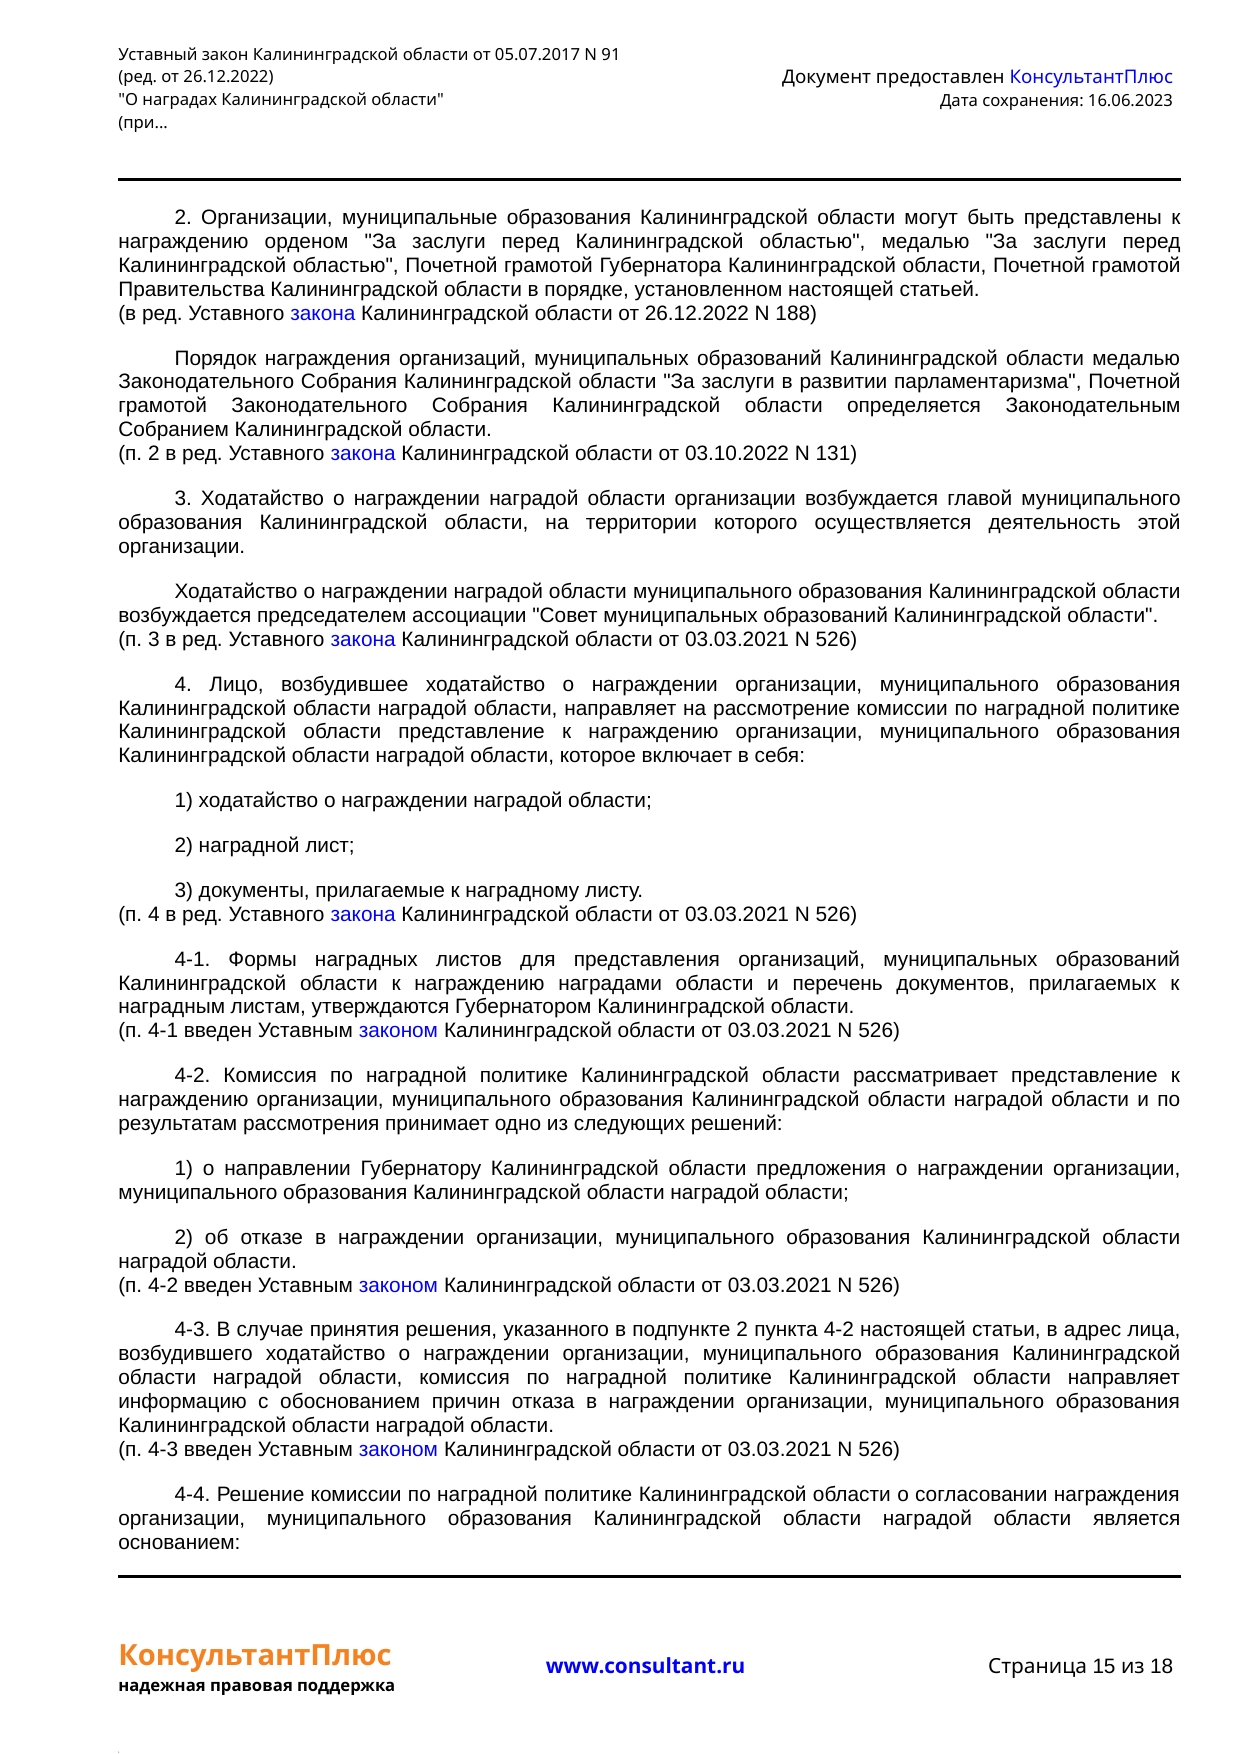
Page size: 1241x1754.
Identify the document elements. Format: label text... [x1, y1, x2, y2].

text 3) документы, прилагаемые к наградному листу. [118, 878, 1181, 902]
text 4-2. Комиссия по наградной политике Калининградской области рассматривает представление к награждению организации, муниципального образования Калининградской области наградой области и по результатам рассмотрения принимает одно из следующих решений: [118, 1063, 1181, 1135]
text 4-4. Решение комиссии по наградной политике Калининградской области о согласовании награждения организации, муниципального образования Калининградской области наградой области является основанием: [118, 1482, 1181, 1554]
text 2) наградной лист; [118, 833, 1181, 857]
text (в ред. Уставного закона Калининградской области от 26.12.2022 N 188) [118, 301, 1181, 324]
text 1) о направлении Губернатору Калининградской области предложения о награждении организации, муниципального образования Калининградской области наградой области; [118, 1156, 1181, 1204]
text (п. 4 в ред. Уставного закона Калининградской области от 03.03.2021 N 526) [118, 902, 1181, 926]
text (п. 2 в ред. Уставного закона Калининградской области от 03.10.2022 N 131) [118, 441, 1181, 465]
text 3. Ходатайство о награждении наградой области организации возбуждается главой муниципального образования Калининградской области, на территории которого осуществляется деятельность этой организации. [118, 486, 1181, 558]
text (п. 4-1 введен Уставным законом Калининградской области от 03.03.2021 N 526) [118, 1018, 1181, 1042]
text 4-1. Формы наградных листов для представления организаций, муниципальных образований Калининградской области к награждению наградами области и перечень документов, прилагаемых к наградным листам, утверждаются Губернатором Калининградской области. [118, 946, 1181, 1018]
text (п. 4-3 введен Уставным законом Калининградской области от 03.03.2021 N 526) [118, 1437, 1181, 1461]
text 4. Лицо, возбудившее ходатайство о награждении организации, муниципального образования Калининградской области наградой области, направляет на рассмотрение комиссии по наградной политике Калининградской области представление к награждению организации, муниципального образования Калининградской области наградой области, которое включает в себя: [118, 671, 1181, 767]
text 1) ходатайство о награждении наградой области; [118, 788, 1181, 812]
text (п. 3 в ред. Уставного закона Калининградской области от 03.03.2021 N 526) [118, 627, 1181, 651]
text 2. Организации, муниципальные образования Калининградской области могут быть представлены к награждению орденом "За заслуги перед Калининградской областью", медалью "За заслуги перед Калининградской областью", Почетной грамотой Губернатора Калининградской области, Почетной грамотой Правительства Калининградской области в порядке, установленном настоящей статьей. [118, 205, 1181, 301]
text Ходатайство о награждении наградой области муниципального образования Калининградской области возбуждается председателем ассоциации "Совет муниципальных образований Калининградской области". [118, 579, 1181, 627]
text (п. 4-2 введен Уставным законом Калининградской области от 03.03.2021 N 526) [118, 1272, 1181, 1296]
text 4-3. В случае принятия решения, указанного в подпункте 2 пункта 4-2 настоящей статьи, в адрес лица, возбудившего ходатайство о награждении организации, муниципального образования Калининградской области наградой области, комиссия по наградной политике Калининградской области направляет информацию с обоснованием причин отказа в награждении организации, муниципального образования Калининградской области наградой области. [118, 1317, 1181, 1437]
text 2) об отказе в награждении организации, муниципального образования Калининградской области наградой области. [118, 1224, 1181, 1272]
text Порядок награждения организаций, муниципальных образований Калининградской области медалью Законодательного Собрания Калининградской области "За заслуги в развитии парламентаризма", Почетной грамотой Законодательного Собрания Калининградской области определяется Законодательным Собранием Калининградской области. [118, 345, 1181, 441]
